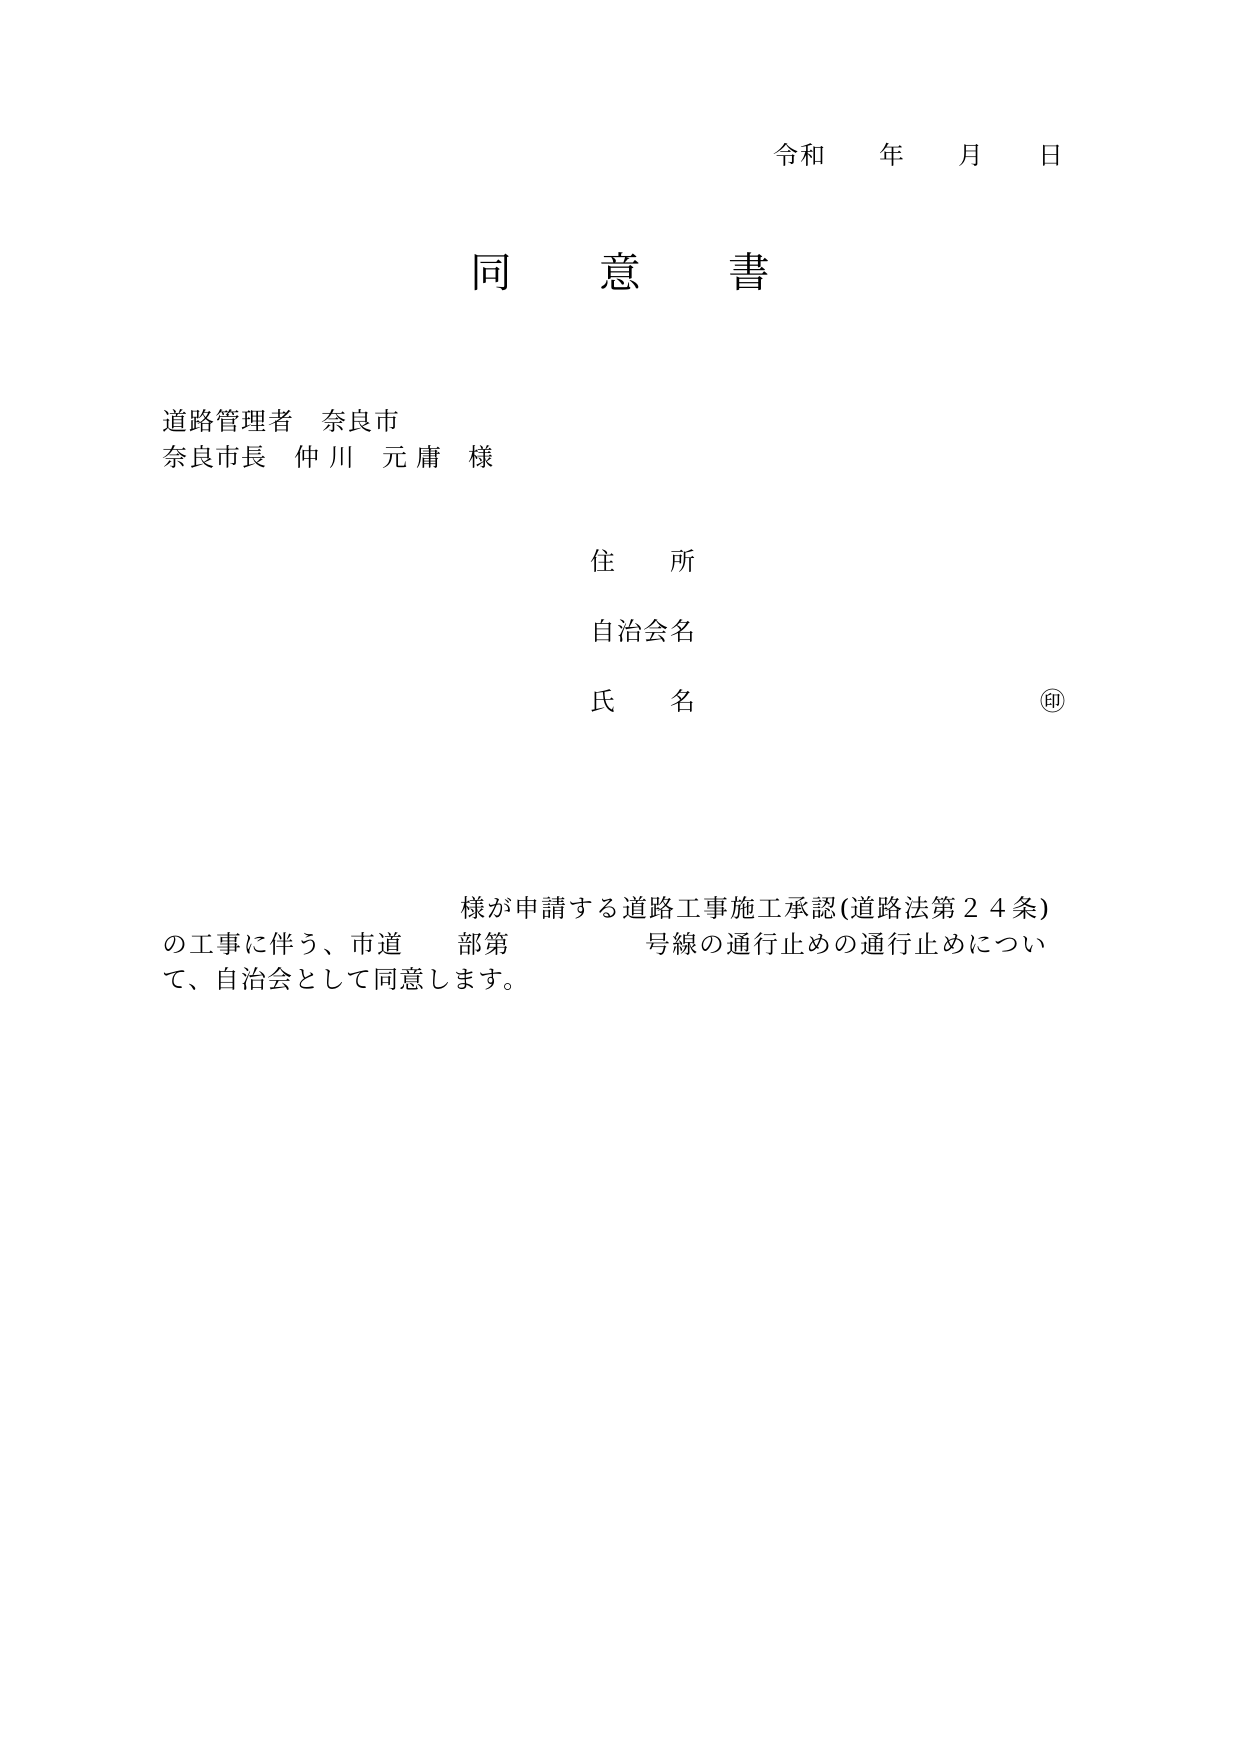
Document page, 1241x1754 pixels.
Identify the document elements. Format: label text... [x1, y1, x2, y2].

text 同 意 書 [59, 240, 1182, 300]
text 道路管理者 奈良市 [59, 402, 1182, 438]
text 奈良市長 仲 川 元 庸 様 [59, 438, 1182, 474]
text 様が申請する道路工事施工承認(道路法第２４条)の工事に伴う、市道 部第 号線の通行止めの通行止めについて、自治会として同意します。 [162, 888, 1049, 996]
text 自治会名 [59, 612, 1182, 648]
text 住 所 [59, 542, 1182, 578]
text 令和 年 月 日 [59, 136, 1063, 172]
text 氏 名 ㊞ [59, 682, 1182, 718]
